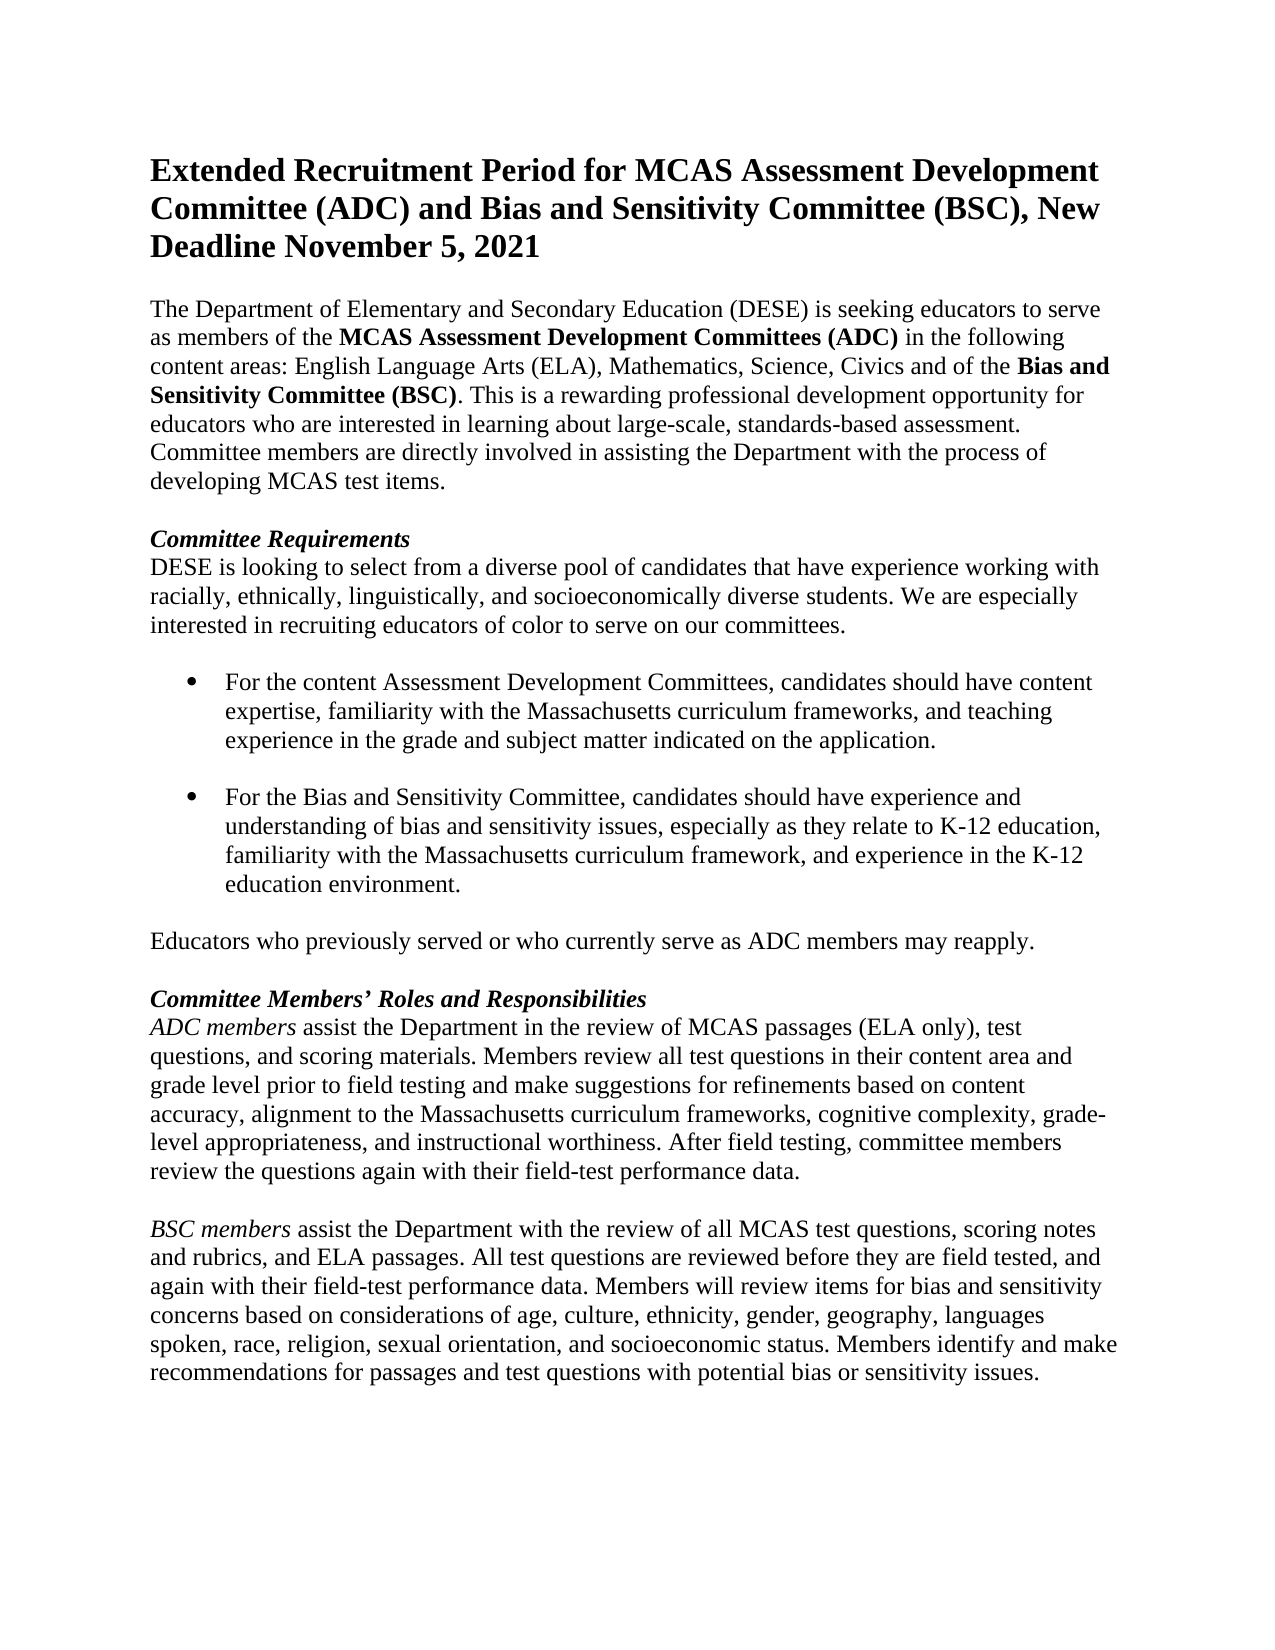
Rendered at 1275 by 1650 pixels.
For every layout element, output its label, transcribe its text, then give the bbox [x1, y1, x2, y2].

text The Department of Elementary and Secondary Education (DESE) is seeking educators to serve as members of the MCAS Assessment Development Committees (ADC) in the following content areas: English Language Arts (ELA), Mathematics, Science, Civics and of the Bias and Sensitivity Committee (BSC). This is a rewarding professional development opportunity for educators who are interested in learning about large-scale, standards-based assessment. Committee members are directly involved in assisting the Department with the process of developing MCAS test items. [150, 294, 1125, 495]
list For the content Assessment Development Committees, candidates should have content expertise, familiarity with the Massachusetts curriculum frameworks, and teaching experience in the grade and subject matter indicated on the application. [187, 667, 1125, 754]
subtitle Educators who previously served or who currently serve as ADC members may reapply. [150, 926, 1125, 955]
list For the Bias and Sensitivity Committee, candidates should have experience and understanding of bias and sensitivity issues, especially as they relate to K-12 education, familiarity with the Massachusetts curriculum framework, and experience in the K-12 education environment. [187, 782, 1125, 897]
text ADC members assist the Department in the review of MCAS passages (ELA only), test questions, and scoring materials. Members review all test questions in their content area and grade level prior to field testing and make suggestions for refinements based on content accuracy, alignment to the Massachusetts curriculum frameworks, cognitive complexity, grade-level appropriateness, and instructional worthiness. After field testing, committee members review the questions again with their field-test performance data. [150, 1012, 1125, 1185]
text BSC members assist the Department with the review of all MCAS test questions, scoring notes and rubrics, and ELA passages. All test questions are reviewed before they are field tested, and again with their field-test performance data. Members will review items for bias and sensitivity concerns based on considerations of age, culture, ethnicity, gender, geography, languages spoken, race, religion, sexual orientation, and socioeconomic status. Members identify and make recommendations for passages and test questions with potential bias or sensitivity issues. [150, 1214, 1125, 1386]
text DESE is looking to select from a diverse pool of candidates that have experience working with racially, ethnically, linguistically, and socioeconomically diverse students. We are especially interested in recruiting educators of color to serve on our committees. [150, 552, 1125, 639]
subtitle Committee Members’ Roles and Responsibilities [150, 984, 1125, 1012]
text Committee Requirements [150, 524, 1125, 552]
text Extended Recruitment Period for MCAS Assessment Development Committee (ADC) and Bias and Sensitivity Committee (BSC), New Deadline November 5, 2021 [150, 150, 1125, 265]
